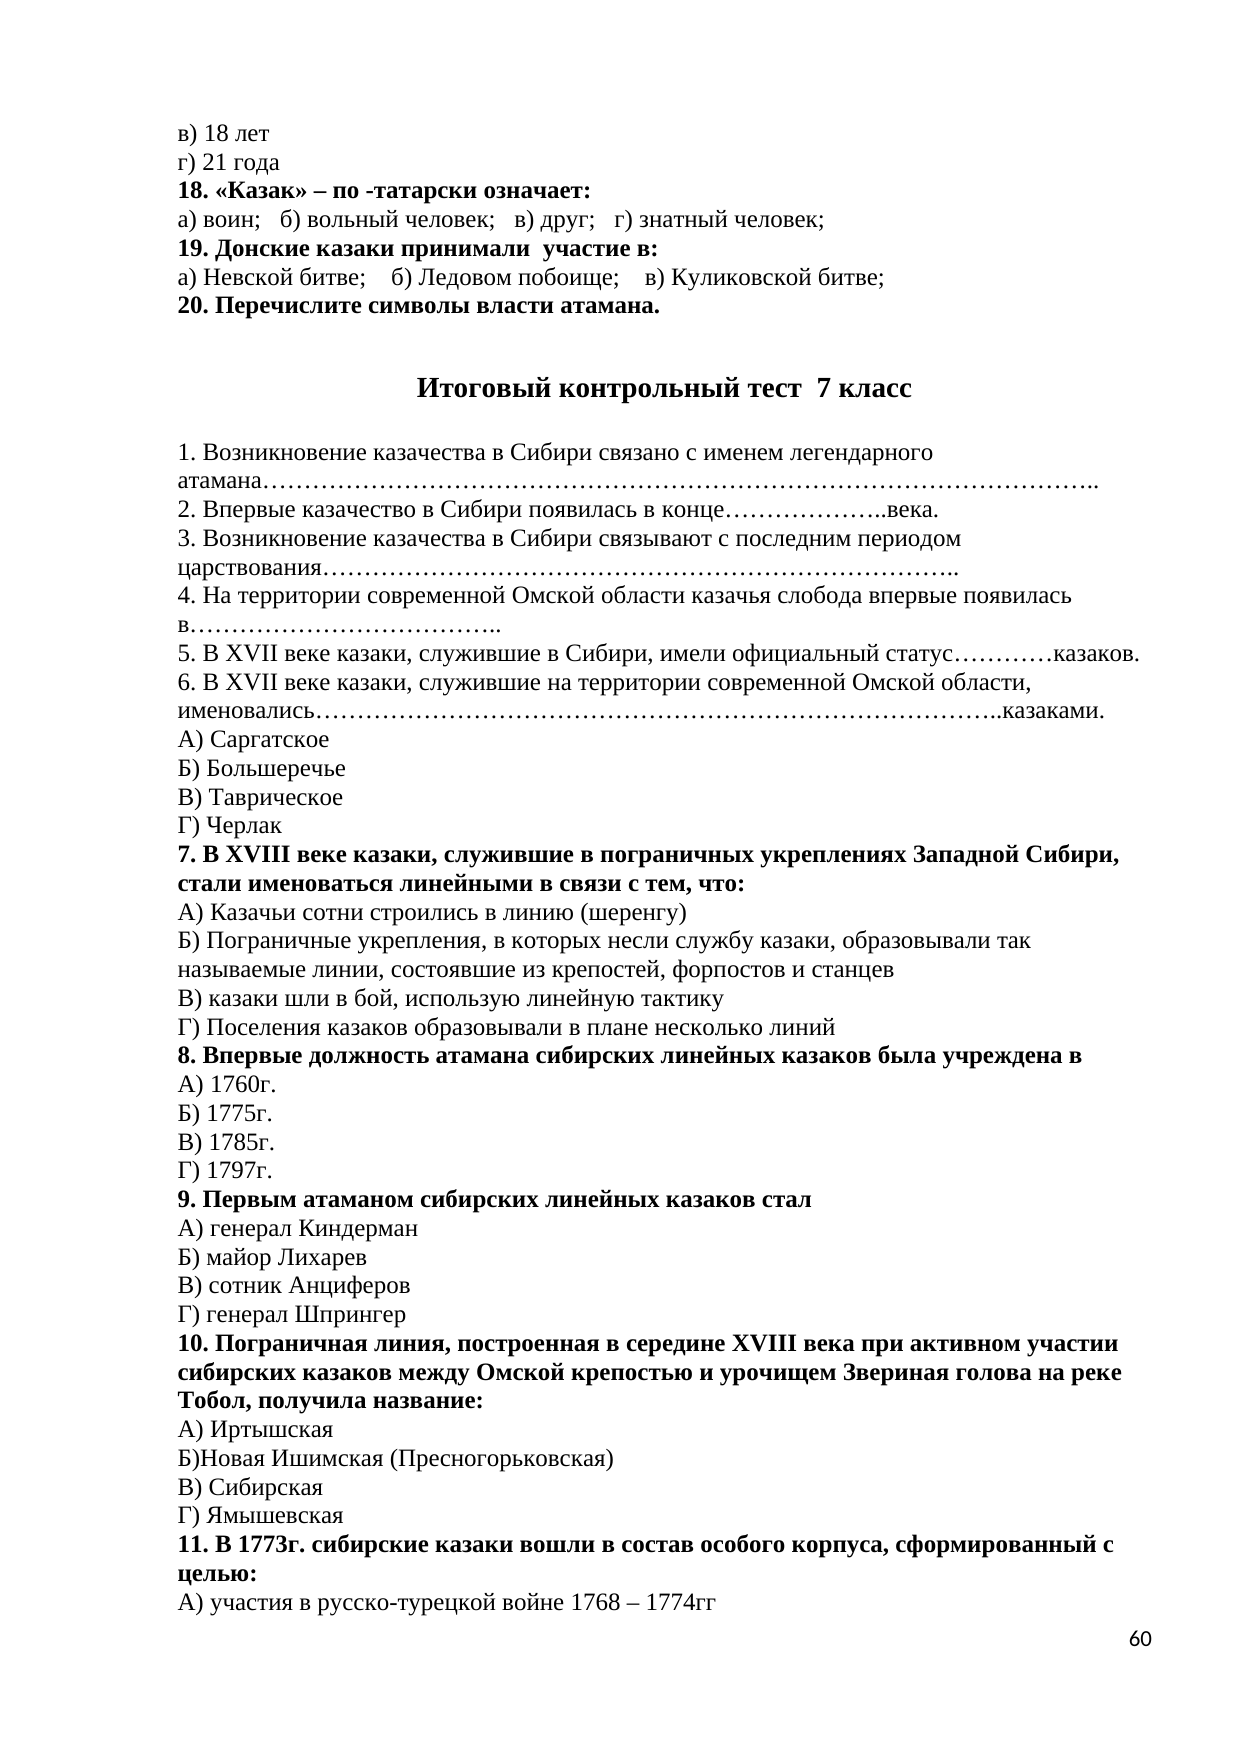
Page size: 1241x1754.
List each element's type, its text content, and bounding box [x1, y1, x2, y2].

text Б) майор Лихарев [177, 1242, 1152, 1271]
text Б) Пограничные укрепления, в которых несли службу казаки, образовывали так называемые линии, состоявшие из крепостей, форпостов и станцев [177, 926, 1152, 983]
text Г) 1797г. [177, 1156, 1152, 1184]
text Б)Новая Ишимская (Пресногорьковская) [177, 1443, 1152, 1472]
text Б) Большеречье [177, 753, 1152, 782]
text 6. В XVII веке казаки, служившие на территории современной Омской области, именовались………………………………………………………………………..казаками. [177, 667, 1152, 724]
text 5. В XVII веке казаки, служившие в Сибири, имели официальный статус…………казаков. [177, 638, 1152, 667]
text В) казаки шли в бой, использую линейную тактику [177, 983, 1152, 1012]
text А) генерал Киндерман [177, 1213, 1152, 1242]
text А) Иртышская [177, 1414, 1152, 1443]
text В) сотник Анциферов [177, 1271, 1152, 1299]
text А) 1760г. [177, 1069, 1152, 1098]
text 11. В 1773г. сибирские казаки вошли в состав особого корпуса, сформированный с целью: [177, 1529, 1152, 1587]
text а) Невской битве; б) Ледовом побоище; в) Куликовской битве; [177, 262, 1152, 291]
text В) Сибирская [177, 1472, 1152, 1501]
text Г) Ямышевская [177, 1501, 1152, 1529]
text В) Таврическое [177, 782, 1152, 811]
text а) воин; б) вольный человек; в) друг; г) знатный человек; [177, 204, 1152, 233]
text 4. На территории современной Омской области казачья слобода впервые появилась в……………………………….. [177, 581, 1152, 638]
text Г) генерал Шпрингер [177, 1299, 1152, 1328]
text Г) Черлак [177, 811, 1152, 839]
text 20. Перечислите символы власти атамана. [177, 291, 1152, 319]
text Б) 1775г. [177, 1098, 1152, 1127]
text 18. «Казак» – по -татарски означает: [177, 176, 1152, 204]
text 3. Возникновение казачества в Сибири связывают с последним периодом царствования………………………………………………………………….. [177, 523, 1152, 581]
text г) 21 года [177, 147, 1152, 176]
text 1. Возникновение казачества в Сибири связано с именем легендарного атамана……………………………………………………………………………………….. [177, 437, 1152, 494]
text 10. Пограничная линия, построенная в середине XVIII века при активном участии сибирских казаков между Омской крепостью и урочищем Звериная голова на реке Тобол, получила название: [177, 1328, 1152, 1414]
text в) 18 лет [177, 118, 1152, 147]
text Г) Поселения казаков образовывали в плане несколько линий [177, 1012, 1152, 1041]
text 9. Первым атаманом сибирских линейных казаков стал [177, 1184, 1152, 1213]
text А) участия в русско-турецкой войне 1768 – 1774гг [177, 1587, 1152, 1616]
text А) Казачьи сотни строились в линию (шеренгу) [177, 897, 1152, 926]
text А) Саргатское [177, 724, 1152, 753]
text 19. Донские казаки принимали участие в: [177, 233, 1152, 262]
text 2. Впервые казачество в Сибири появилась в конце………………..века. [177, 494, 1152, 523]
text 8. Впервые должность атамана сибирских линейных казаков была учреждена в [177, 1041, 1152, 1069]
text 7. В XVIII веке казаки, служившие в пограничных укреплениях Западной Сибири, стали именоваться линейными в связи с тем, что: [177, 839, 1152, 897]
text В) 1785г. [177, 1127, 1152, 1156]
text Итоговый контрольный тест 7 класс [177, 370, 1152, 403]
